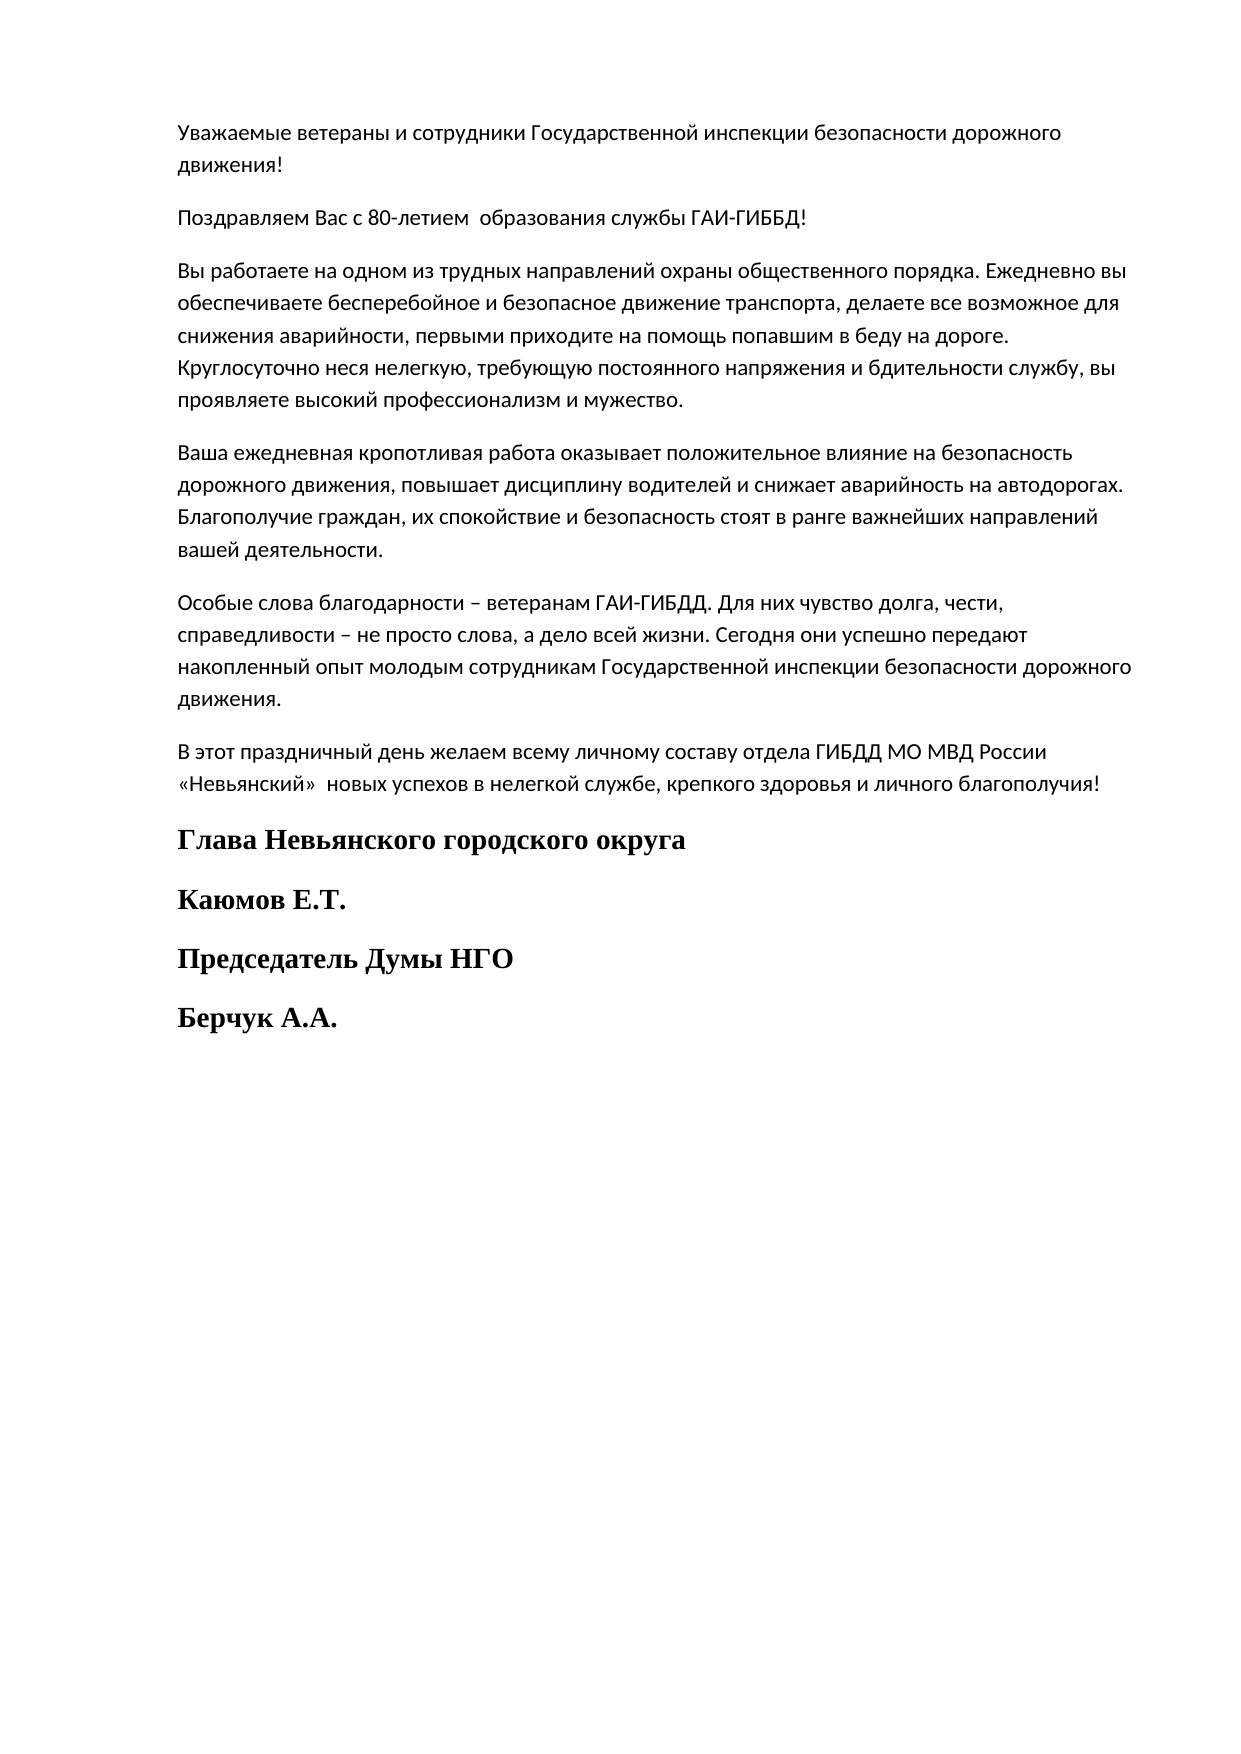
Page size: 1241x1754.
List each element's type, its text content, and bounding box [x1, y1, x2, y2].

text Особые слова благодарности – ветеранам ГАИ-ГИБДД. Для них чувство долга, чести, справедливости – не просто слова, а дело всей жизни. Сегодня они успешно передают накопленный опыт молодым сотрудникам Государственной инспекции безопасности дорожного движения. [177, 588, 1152, 712]
text Вы работаете на одном из трудных направлений охраны общественного порядка. Ежедневно вы обеспечиваете бесперебойное и безопасное движение транспорта, делаете все возможное для снижения аварийности, первыми приходите на помощь попавшим в беду на дороге. Круглосуточно неся нелегкую, требующую постоянного напряжения и бдительности службу, вы проявляете высокий профессионализм и мужество. [177, 256, 1152, 413]
text Поздравляем Вас с 80-летием образования службы ГАИ-ГИББД! [177, 203, 1152, 231]
text Глава Невьянского городского округа [177, 822, 1152, 856]
text Каюмов Е.Т. [177, 882, 1152, 915]
text В этот праздничный день желаем всему личному составу отдела ГИБДД МО МВД России «Невьянский» новых успехов в нелегкой службе, крепкого здоровья и личного благополучия! [177, 737, 1152, 797]
text Уважаемые ветераны и сотрудники Государственной инспекции безопасности дорожного движения! [177, 118, 1152, 178]
text Ваша ежедневная кропотливая работа оказывает положительное влияние на безопасность дорожного движения, повышает дисциплину водителей и снижает аварийность на автодорогах. Благополучие граждан, их спокойствие и безопасность стоят в ранге важнейших направлений вашей деятельности. [177, 438, 1152, 563]
text Берчук А.А. [177, 1001, 1152, 1034]
text Председатель Думы НГО [177, 941, 1152, 975]
